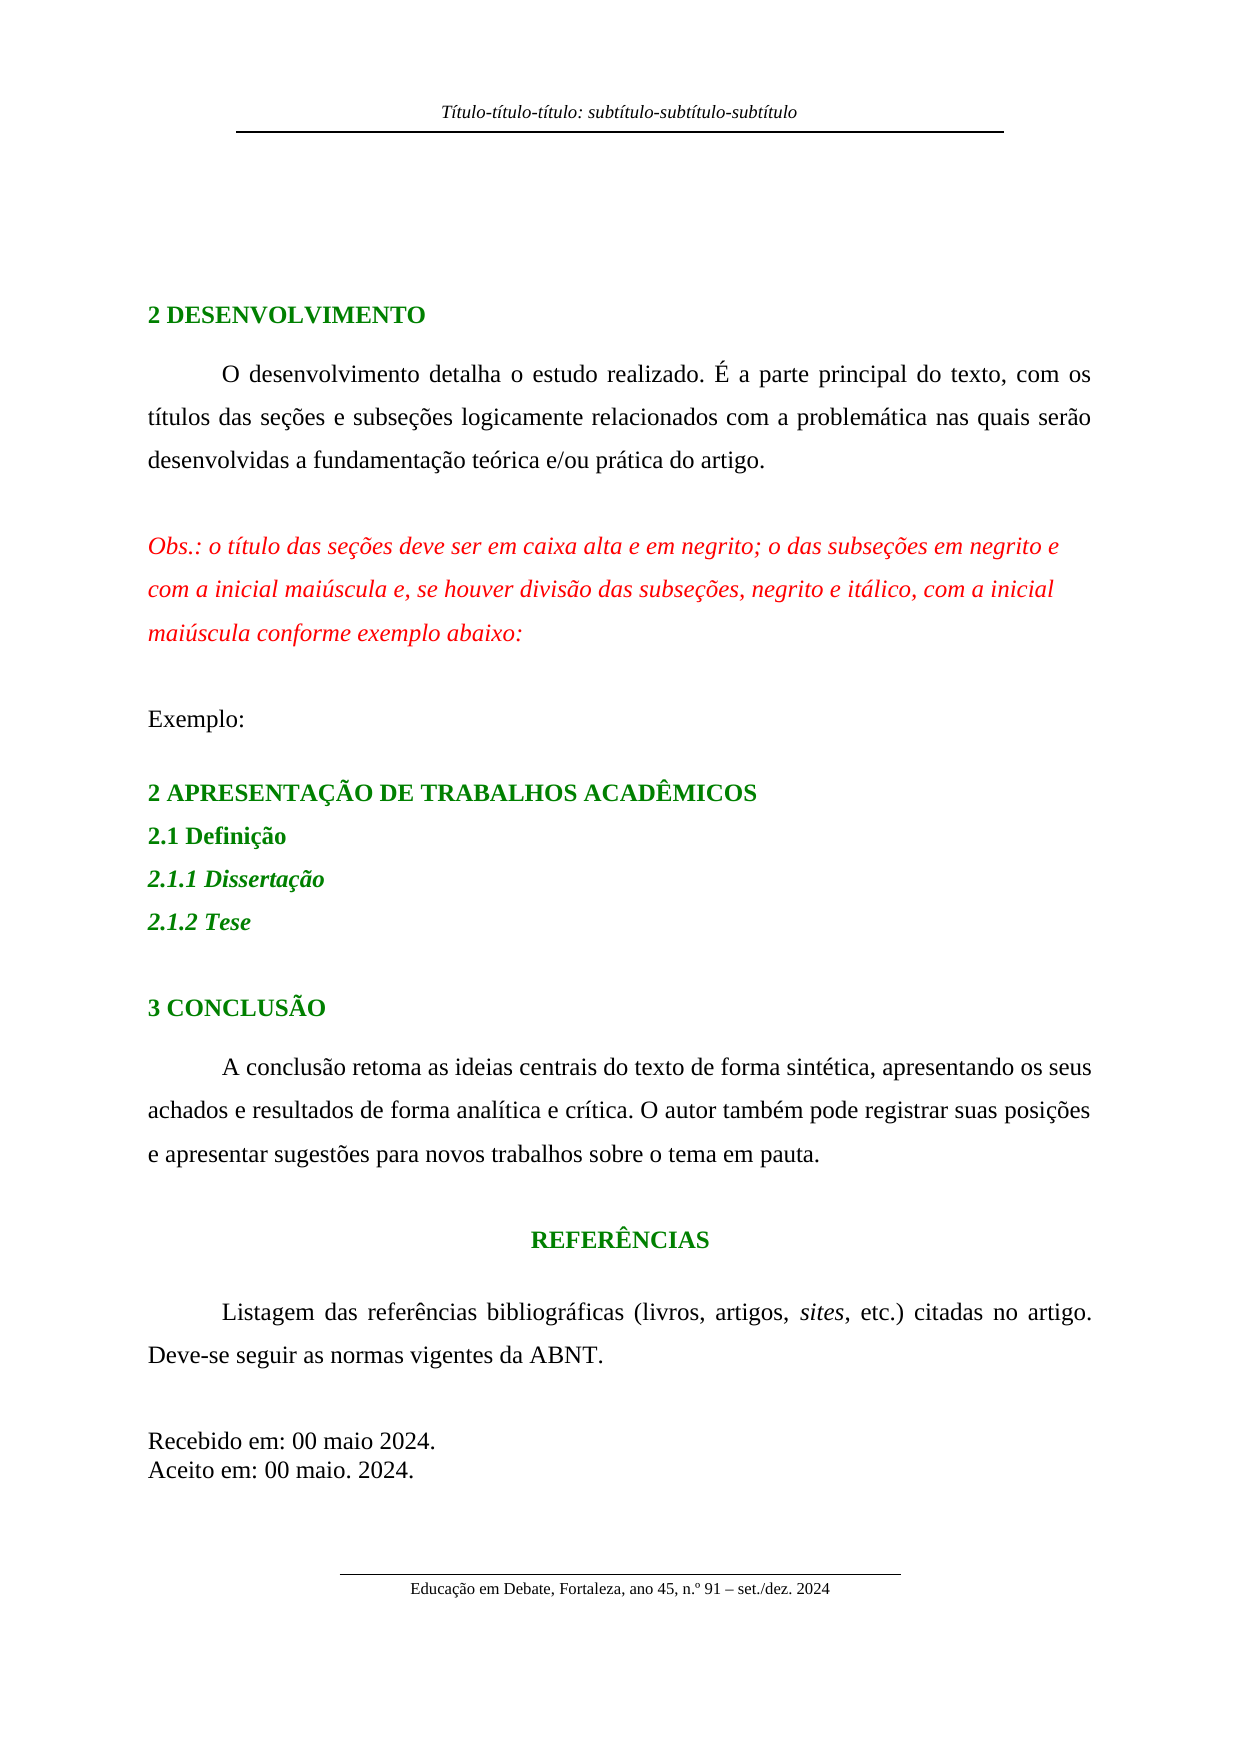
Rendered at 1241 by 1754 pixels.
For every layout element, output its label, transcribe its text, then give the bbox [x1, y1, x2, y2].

subtitle 3 CONCLUSÃO [148, 993, 1092, 1022]
text Listagem das referências bibliográficas (livros, artigos, sites, etc.) citadas no artigo. Deve-se seguir as normas vigentes da ABNT. [148, 1297, 1092, 1369]
text Recebido em: 00 maio 2024. [148, 1426, 1092, 1455]
text A conclusão retoma as ideias centrais do texto de forma sintética, apresentando os seus achados e resultados de forma analítica e crítica. O autor também pode registrar suas posições e apresentar sugestões para novos trabalhos sobre o tema em pauta. [148, 1052, 1092, 1167]
text 2.1 Definição [148, 821, 1092, 849]
text Obs.: o título das seções deve ser em caixa alta e em negrito; o das subseções em negrito e com a inicial maiúscula e, se houver divisão das subseções, negrito e itálico, com a inicial maiúscula conforme exemplo abaixo: [148, 531, 1092, 646]
text 2.1.1 Dissertação [148, 864, 1092, 893]
text 2 APRESENTAÇÃO DE TRABALHOS ACADÊMICOS [148, 778, 1092, 806]
text Aceito em: 00 maio. 2024. [148, 1455, 1092, 1484]
text 2.1.2 Tese [148, 907, 1092, 936]
text REFERÊNCIAS [148, 1225, 1092, 1254]
text Exemplo: [148, 704, 1092, 733]
text O desenvolvimento detalha o estudo realizado. É a parte principal do texto, com os títulos das seções e subseções logicamente relacionados com a problemática nas quais serão desenvolvidas a fundamentação teórica e/ou prática do artigo. [148, 359, 1092, 474]
subtitle 2 DESENVOLVIMENTO [148, 300, 1092, 328]
